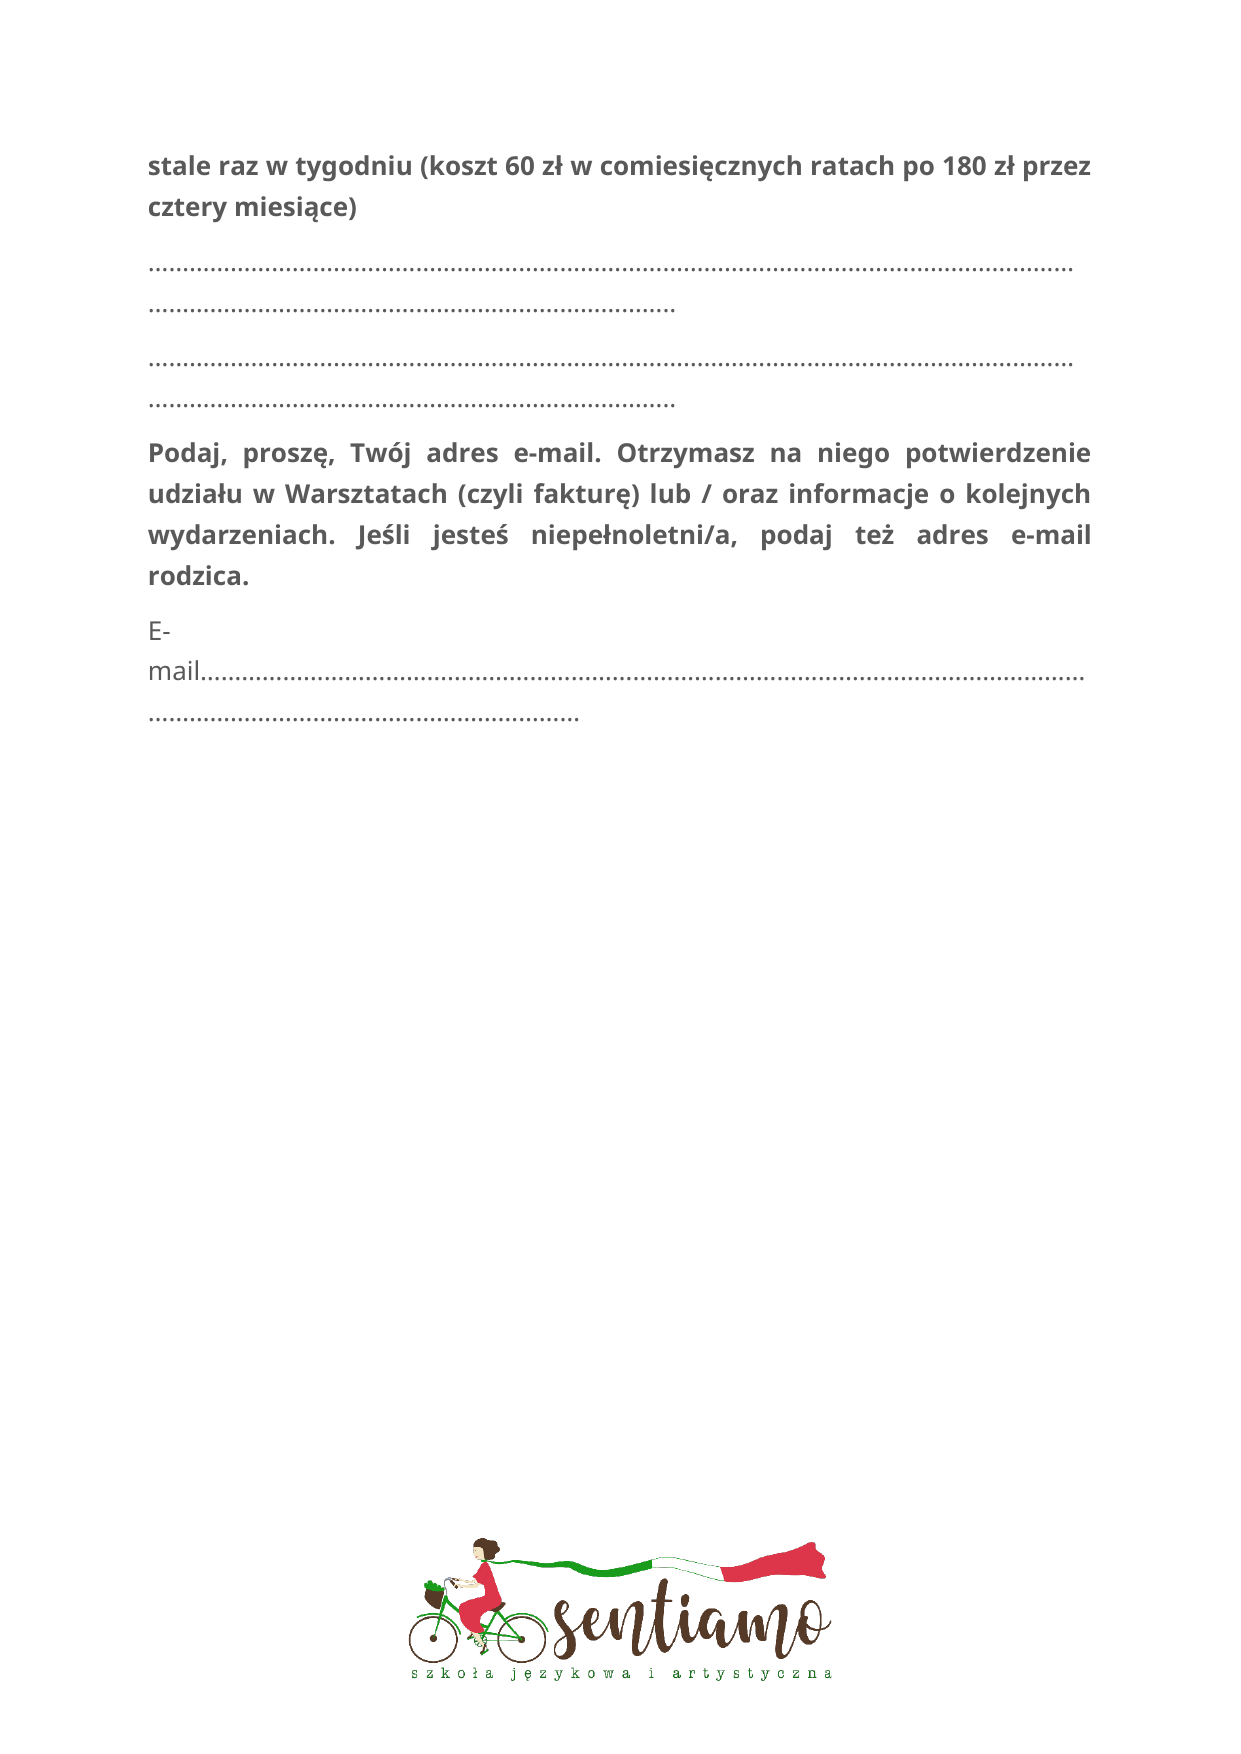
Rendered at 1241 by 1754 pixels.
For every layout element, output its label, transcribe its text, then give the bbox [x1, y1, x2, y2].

text Podaj, proszę, Twój adres e-mail. Otrzymasz na niego potwierdzenie udziału w Warsztatach (czyli fakturę) lub / oraz informacje o kolejnych wydarzeniach. Jeśli jesteś niepełnoletni/a, podaj też adres e-mail rodzica. [148, 435, 1093, 593]
text ………………………………………………………………………………………………………………………………………………………………………………………….. [148, 339, 1093, 415]
text E-mail………………………………………………………………………………………………………………………………………………………………………… [148, 612, 1093, 729]
text ………………………………………………………………………………………………………………………………………………………………………………………….. [148, 243, 1093, 320]
picture [408, 1538, 832, 1681]
